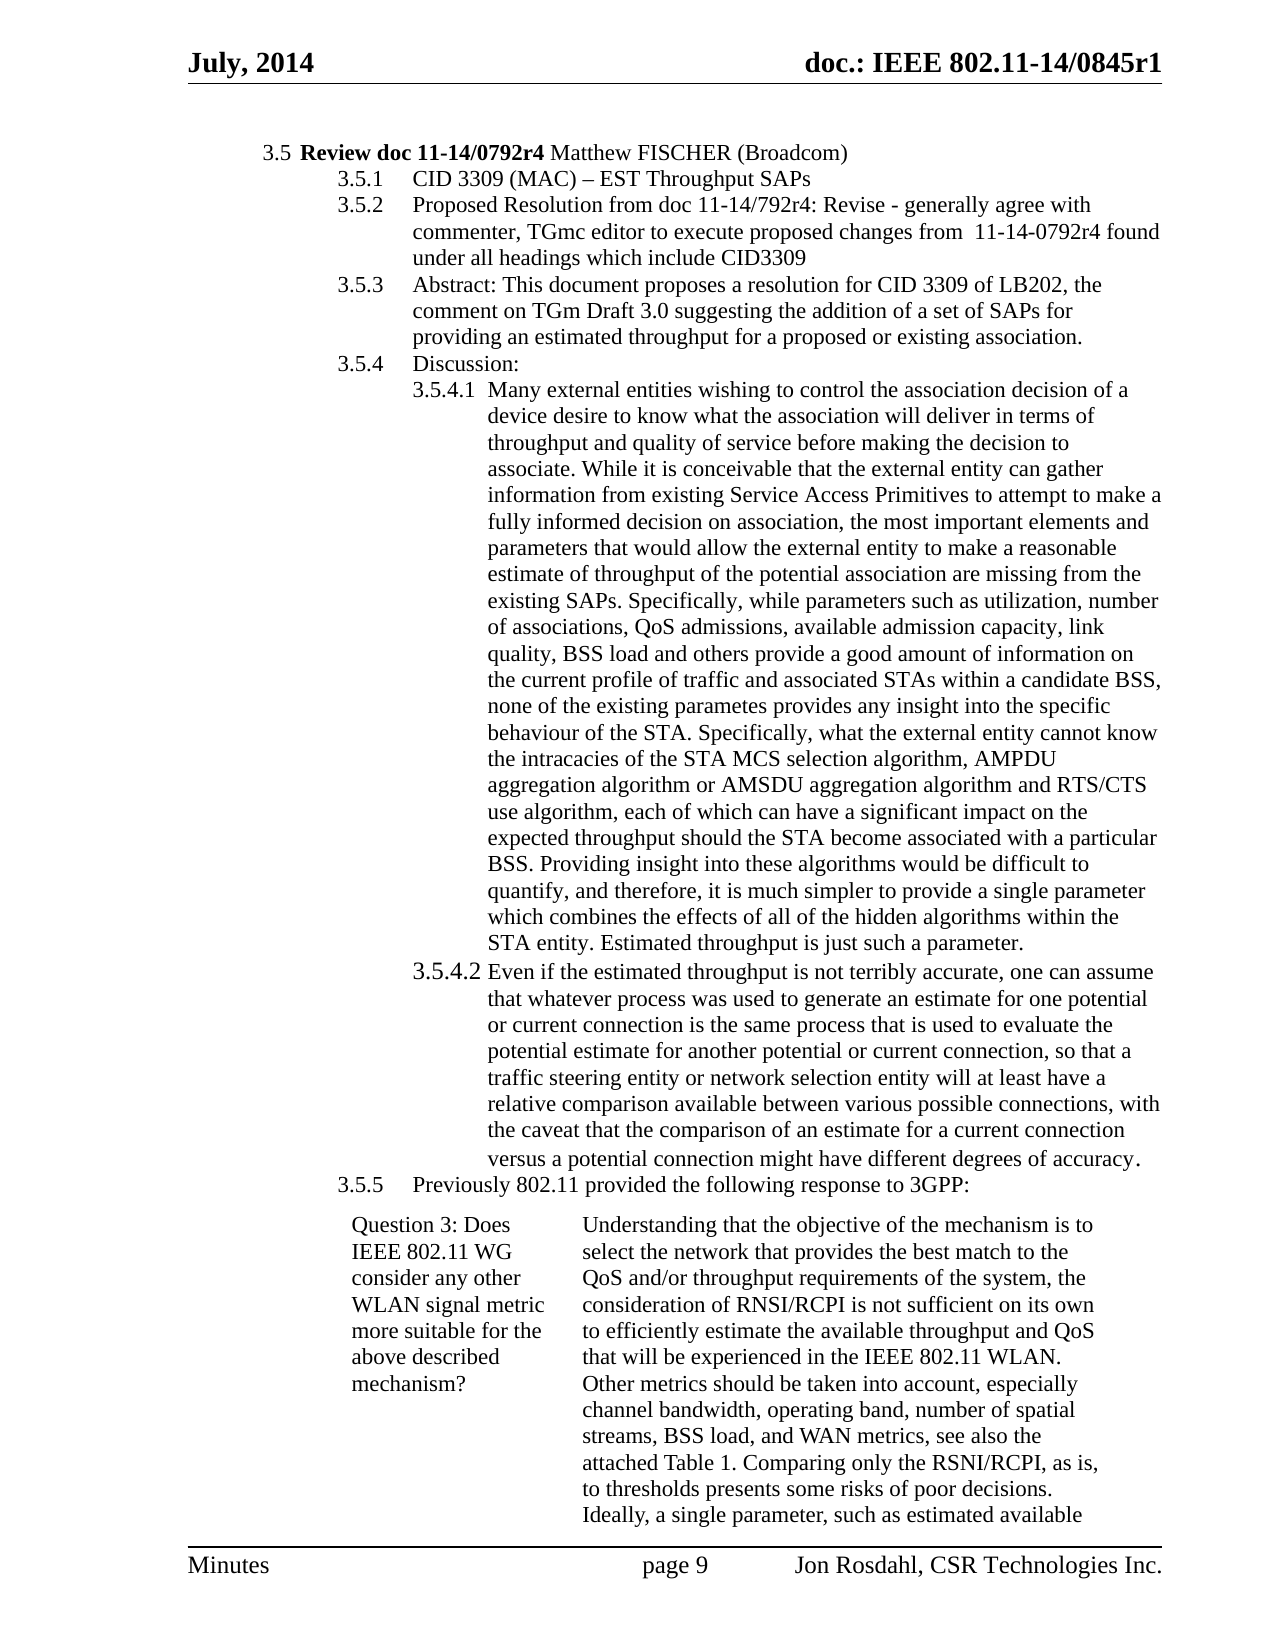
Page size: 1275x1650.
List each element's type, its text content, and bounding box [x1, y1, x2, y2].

list Previously 802.11 provided the following response to 3GPP: [337, 1171, 1162, 1198]
list Many external entities wishing to control the association decision of a device desire to know what the association will deliver in terms of throughput and quality of service before making the decision to associate. While it is conceivable that the external entity can gather information from existing Service Access Primitives to attempt to make a fully informed decision on association, the most important elements and parameters that would allow the external entity to make a reasonable estimate of throughput of the potential association are missing from the existing SAPs. Specifically, while parameters such as utilization, number of associations, QoS admissions, available admission capacity, link quality, BSS load and others provide a good amount of information on the current profile of traffic and associated STAs within a candidate BSS, none of the existing parametes provides any insight into the specific behaviour of the STA. Specifically, what the external entity cannot know the intracacies of the STA MCS selection algorithm, AMPDU aggregation algorithm or AMSDU aggregation algorithm and RTS/CTS use algorithm, each of which can have a significant impact on the expected throughput should the STA become associated with a particular BSS. Providing insight into these algorithms would be difficult to quantify, and therefore, it is much simpler to provide a single parameter which combines the effects of all of the hidden algorithms within the STA entity. Estimated throughput is just such a parameter. [412, 376, 1162, 956]
list Proposed Resolution from doc 11-14/792r4: Revise - generally agree with commenter, TGmc editor to execute proposed changes from 11-14-0792r4 found under all headings which include CID3309 [337, 192, 1162, 271]
list Discussion: [337, 350, 1162, 376]
list Review doc 11-14/0792r4 Matthew FISCHER (Broadcom) [262, 139, 1162, 165]
list Abstract: This document proposes a resolution for CID 3309 of LB202, the comment on TGm Draft 3.0 suggesting the addition of a set of SAPs for providing an estimated throughput for a proposed or existing association. [337, 271, 1162, 350]
list Even if the estimated throughput is not terribly accurate, one can assume that whatever process was used to generate an estimate for one potential or current connection is the same process that is used to evaluate the potential estimate for another potential or current connection, so that a traffic steering entity or network selection entity will at least have a relative comparison available between various possible connections, with the caveat that the comparison of an estimate for a current connection versus a potential connection might have different degrees of accuracy. [412, 956, 1162, 1171]
table_header Question 3: Does IEEE 802.11 WG consider any other WLAN signal metric more suitable for the above described mechanism? [188, 1204, 566, 1535]
list CID 3309 (MAC) – EST Throughput SAPs [337, 165, 1162, 192]
